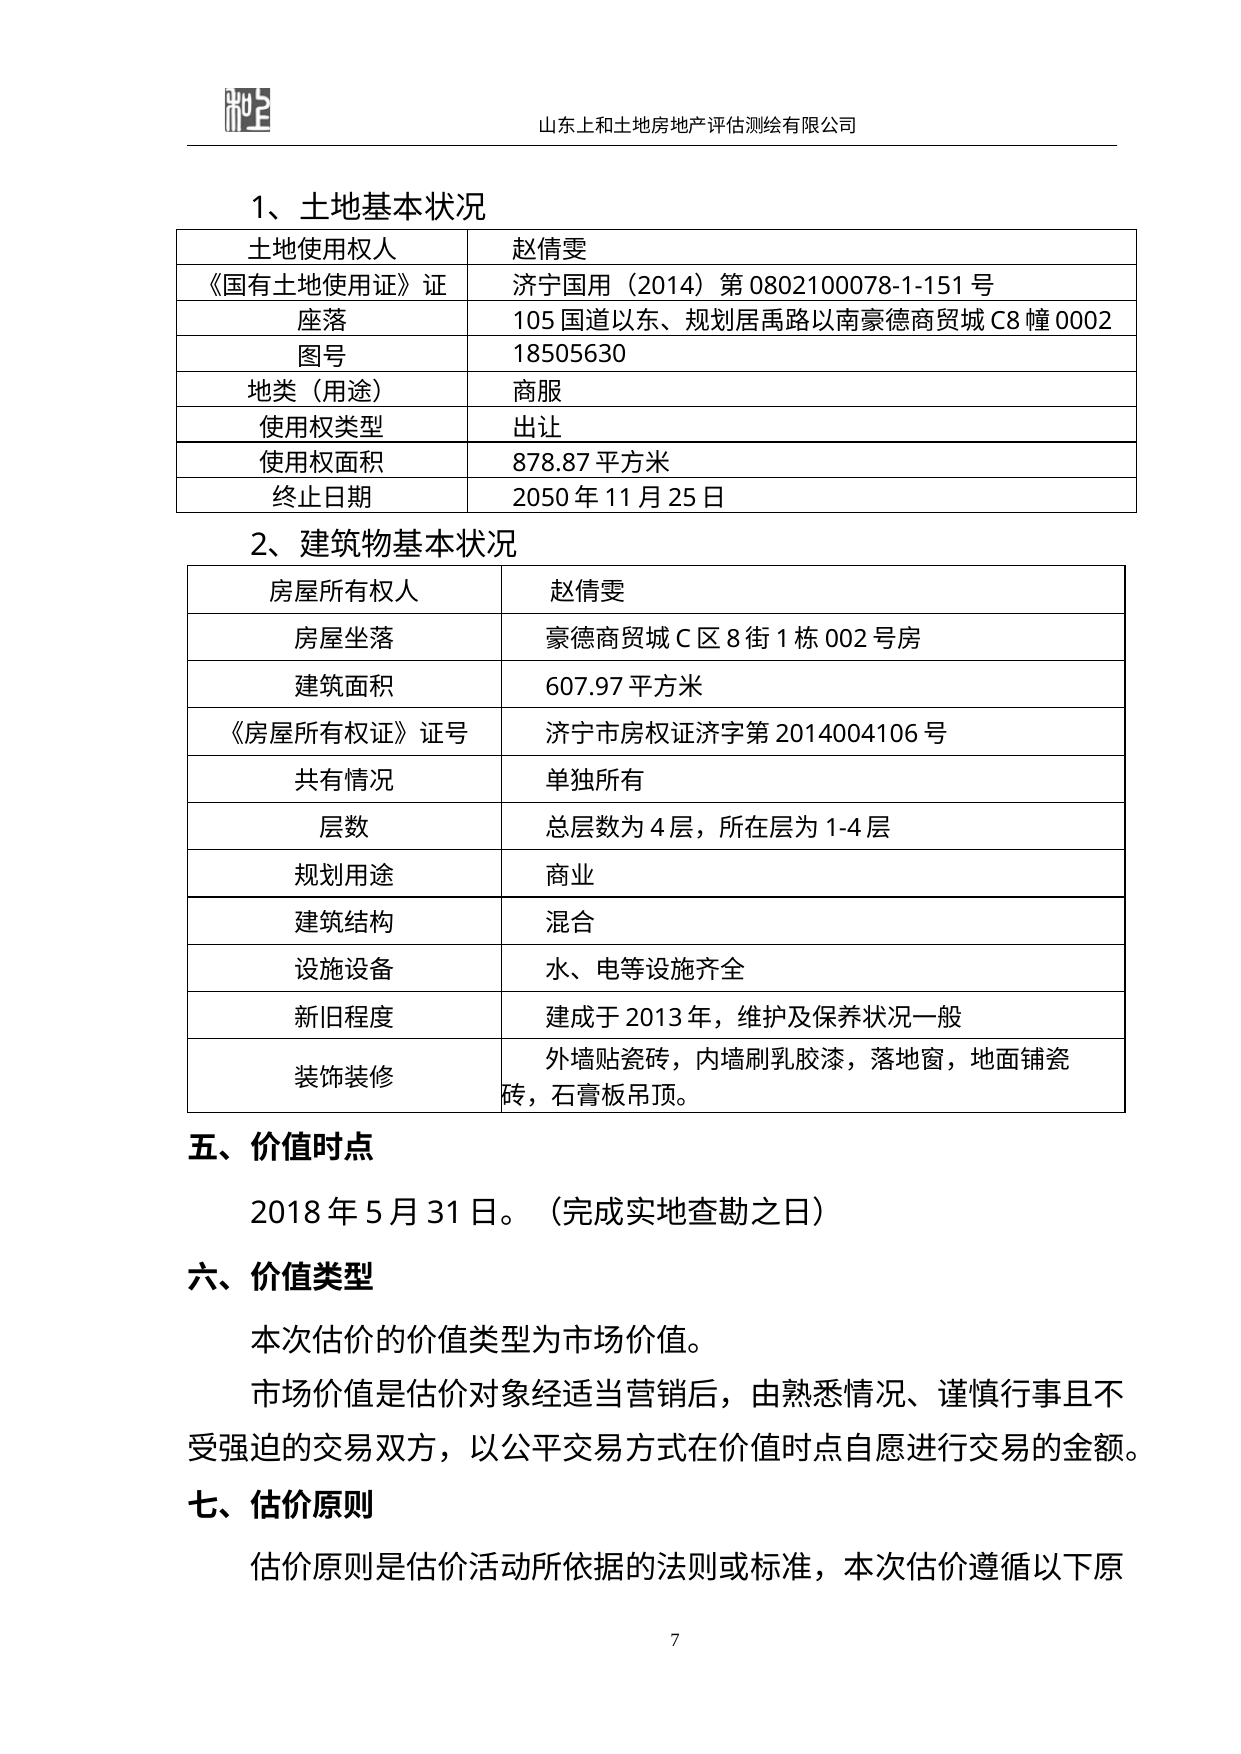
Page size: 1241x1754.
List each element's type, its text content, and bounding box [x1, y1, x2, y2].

table_cell 地类（用途） [177, 372, 467, 406]
table_cell 层数 [188, 803, 501, 849]
table_cell 《房屋所有权证》证号 [188, 708, 501, 754]
text 2018年5月31日。（完成实地查勘之日） [187, 1178, 1125, 1243]
table_cell 规划用途 [188, 850, 501, 896]
text 市场价值是估价对象经适当营销后，由熟悉情况、谨慎行事且不受强迫的交易双方，以公平交易方式在价值时点自愿进行交易的金额。 [187, 1362, 1125, 1470]
subtitle 七、估价原则 [187, 1470, 1125, 1535]
table_cell 济宁国用（2014）第0802100078-1-151号 [468, 265, 1136, 300]
table_cell 出让 [468, 407, 1136, 441]
table_header 房屋所有权人 [188, 566, 501, 613]
table_cell 使用权类型 [177, 407, 467, 441]
table_cell 水、电等设施齐全 [502, 945, 1124, 991]
table_header 赵倩雯 [468, 230, 1136, 264]
table_cell 2050年11月25日 [468, 478, 1136, 512]
table_header 赵倩雯 [502, 566, 1124, 613]
table_cell 878.87平方米 [468, 443, 1136, 477]
table_cell 混合 [502, 898, 1124, 944]
table_cell 商业 [502, 850, 1124, 896]
table_cell 建成于2013年，维护及保养状况一般 [502, 992, 1124, 1038]
text 本次估价的价值类型为市场价值。 [187, 1308, 1125, 1362]
table_cell 105国道以东、规划居禹路以南豪德商贸城C8幢0002号 [468, 301, 1136, 335]
picture [224, 88, 271, 132]
table_cell 607.97平方米 [502, 661, 1124, 707]
table_cell 新旧程度 [188, 992, 501, 1038]
table_cell 终止日期 [177, 478, 467, 512]
table_cell 图号 [177, 336, 467, 371]
table_cell 商服 [468, 372, 1136, 406]
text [187, 1535, 1125, 1589]
subtitle 六、价值类型 [187, 1243, 1125, 1308]
table_header 土地使用权人 [177, 230, 467, 264]
table_cell 《国有土地使用证》证号 [177, 265, 467, 300]
table_cell 共有情况 [188, 756, 501, 802]
table_cell 使用权面积 [177, 443, 467, 477]
subtitle 五、价值时点 [187, 1113, 1125, 1178]
table_cell 设施设备 [188, 945, 501, 991]
table_cell 座落 [177, 301, 467, 335]
table_cell 装饰装修 [188, 1039, 501, 1112]
table_cell 建筑结构 [188, 898, 501, 944]
table_cell 总层数为4层，所在层为1-4层 [502, 803, 1124, 849]
table_cell 单独所有 [502, 756, 1124, 802]
text 1、土地基本状况 [187, 177, 1125, 229]
table_cell 济宁市房权证济字第2014004106号 [502, 708, 1124, 754]
table_cell 18505630 [468, 336, 1136, 371]
text 2、建筑物基本状况 [187, 513, 1125, 565]
table_cell 外墙贴瓷砖，内墙刷乳胶漆，落地窗，地面铺瓷砖，石膏板吊顶。 [502, 1039, 1124, 1112]
table_cell 豪德商贸城C区8街1栋002号房 [502, 614, 1124, 660]
table_cell 房屋坐落 [188, 614, 501, 660]
table_cell 建筑面积 [188, 661, 501, 707]
